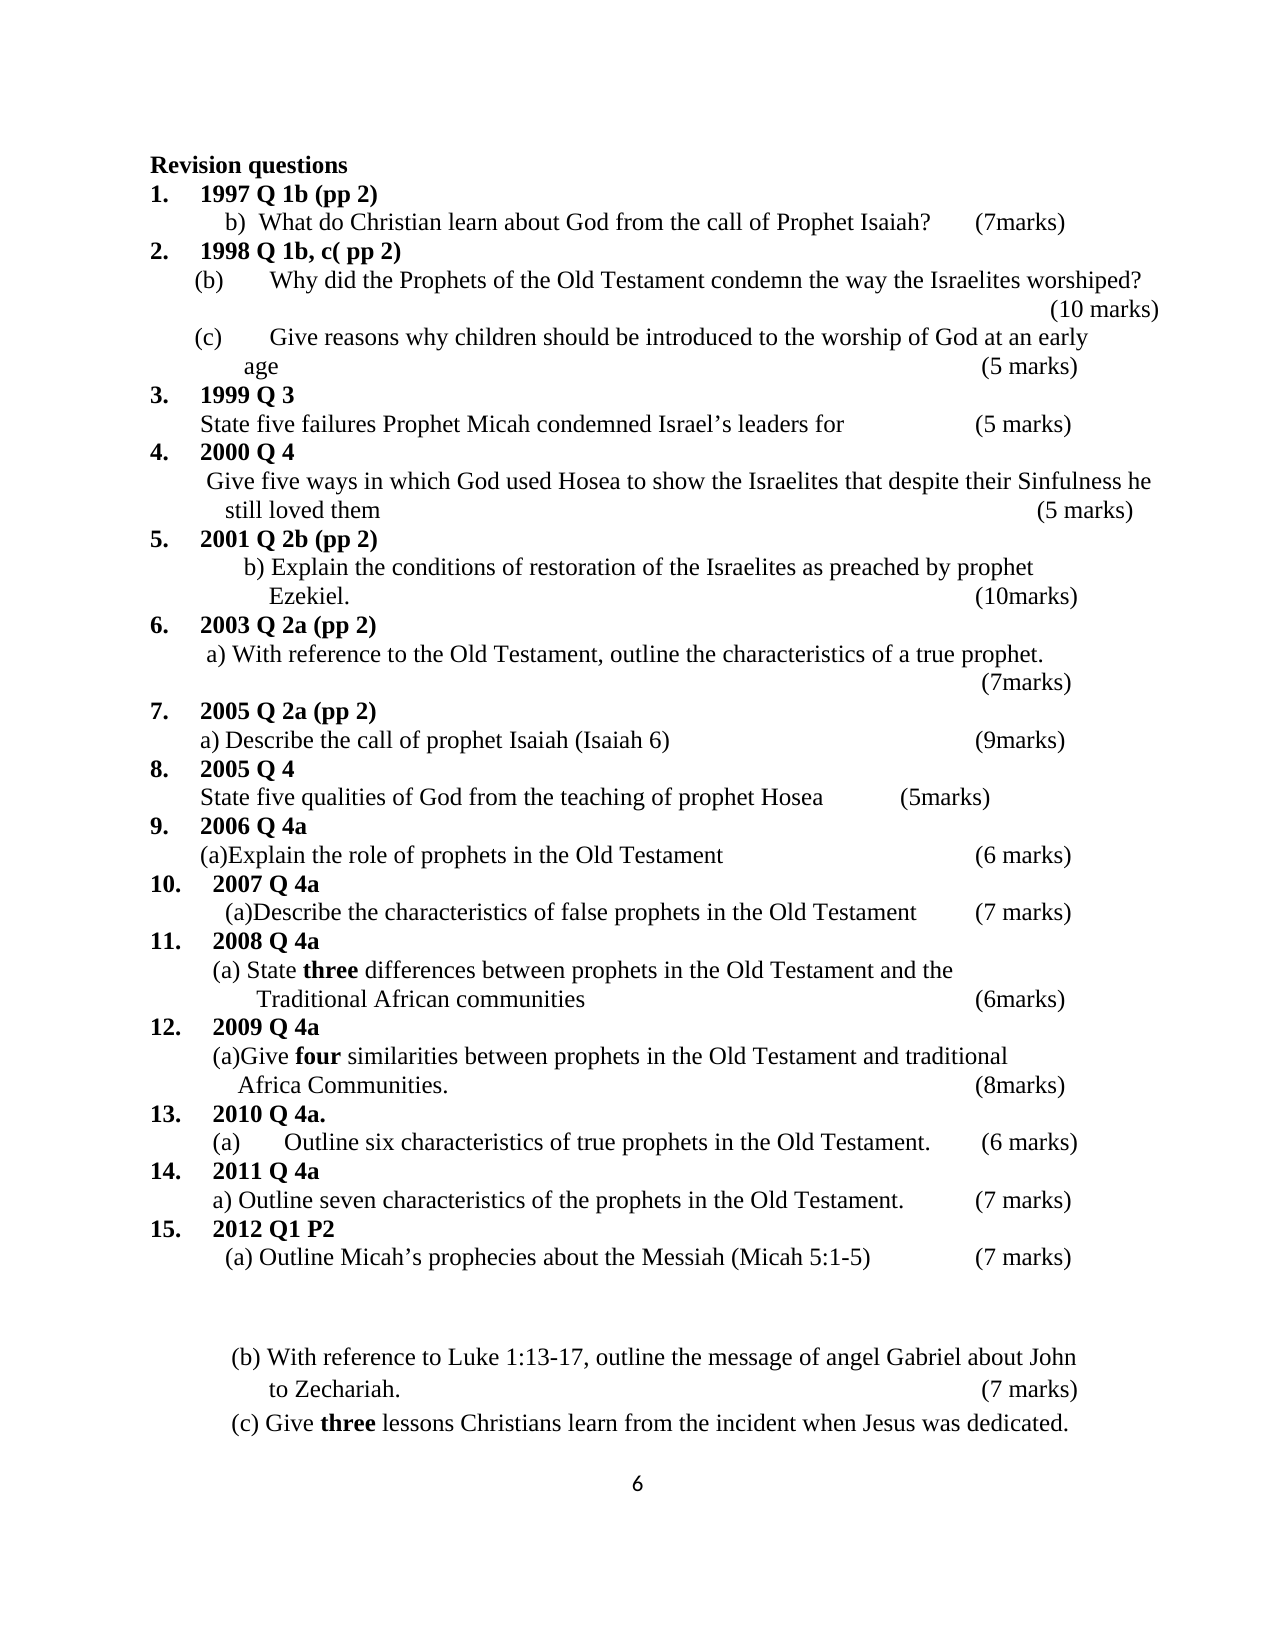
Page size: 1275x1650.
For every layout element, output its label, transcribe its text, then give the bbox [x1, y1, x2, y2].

text 8. 2005 Q 4 [150, 754, 1125, 782]
text (a) Outline six characteristics of true prophets in the Old Testament. (6 marks) [150, 1127, 1125, 1156]
text to Zechariah. (7 marks) [225, 1374, 1125, 1403]
text (c) Give three lessons Christians learn from the incident when Jesus was dedicated. [225, 1408, 1125, 1436]
text a) Describe the call of prophet Isaiah (Isaiah 6) (9marks) [150, 725, 1162, 754]
text 2. 1998 Q 1b, c( pp 2) [150, 236, 1125, 265]
text 3. 1999 Q 3 [150, 380, 1125, 409]
text 12. 2009 Q 4a [150, 1012, 1125, 1041]
text (a) State three differences between prophets in the Old Testament and the [150, 955, 1125, 984]
text b) Explain the conditions of restoration of the Israelites as preached by prophet [225, 552, 1162, 581]
text State five qualities of God from the teaching of prophet Hosea (5marks) [150, 782, 1162, 811]
text Give five ways in which God used Hosea to show the Israelites that despite their Sinfulness he still loved them (5 marks) [150, 466, 1162, 524]
list Why did the Prophets of the Old Testament condemn the way the Israelites worshiped? (10 marks) [194, 265, 1162, 322]
text b) What do Christian learn about God from the call of Prophet Isaiah? (7marks) [225, 207, 1162, 236]
text (a)Explain the role of prophets in the Old Testament (6 marks) [150, 840, 1125, 869]
text (a)Describe the characteristics of false prophets in the Old Testament (7 marks) [150, 897, 1125, 926]
text 1. 1997 Q 1b (pp 2) [150, 179, 1125, 207]
text Revision questions [150, 150, 1125, 179]
text 7. 2005 Q 2a (pp 2) [150, 696, 1125, 725]
text 9. 2006 Q 4a [150, 811, 1125, 840]
text State five failures Prophet Micah condemned Israel’s leaders for (5 marks) [150, 409, 1125, 437]
text 13. 2010 Q 4a. [150, 1099, 1125, 1127]
text a) With reference to the Old Testament, outline the characteristics of a true prophet. (7marks) [150, 639, 1162, 696]
text 11. 2008 Q 4a [150, 926, 1125, 955]
text 6. 2003 Q 2a (pp 2) [150, 610, 1125, 639]
text (b) With reference to Luke 1:13-17, outline the message of angel Gabriel about John [225, 1342, 1125, 1370]
text 4. 2000 Q 4 [150, 437, 1125, 466]
text 10. 2007 Q 4a [150, 869, 1125, 897]
list Give reasons why children should be introduced to the worship of God at an early [194, 322, 1162, 351]
text (a) Outline Micah’s prophecies about the Messiah (Micah 5:1-5) (7 marks) [187, 1242, 1125, 1271]
text 5. 2001 Q 2b (pp 2) [150, 524, 1125, 552]
text Traditional African communities (6marks) [150, 984, 1125, 1012]
text a) Outline seven characteristics of the prophets in the Old Testament. (7 marks) [150, 1185, 1125, 1214]
text Ezekiel. (10marks) [225, 581, 1162, 610]
text Africa Communities. (8marks) [150, 1070, 1125, 1099]
text (a)Give four similarities between prophets in the Old Testament and traditional [150, 1041, 1125, 1070]
text 14. 2011 Q 4a [150, 1156, 1125, 1185]
text age (5 marks) [225, 351, 1162, 380]
text 15. 2012 Q1 P2 [150, 1214, 1125, 1242]
